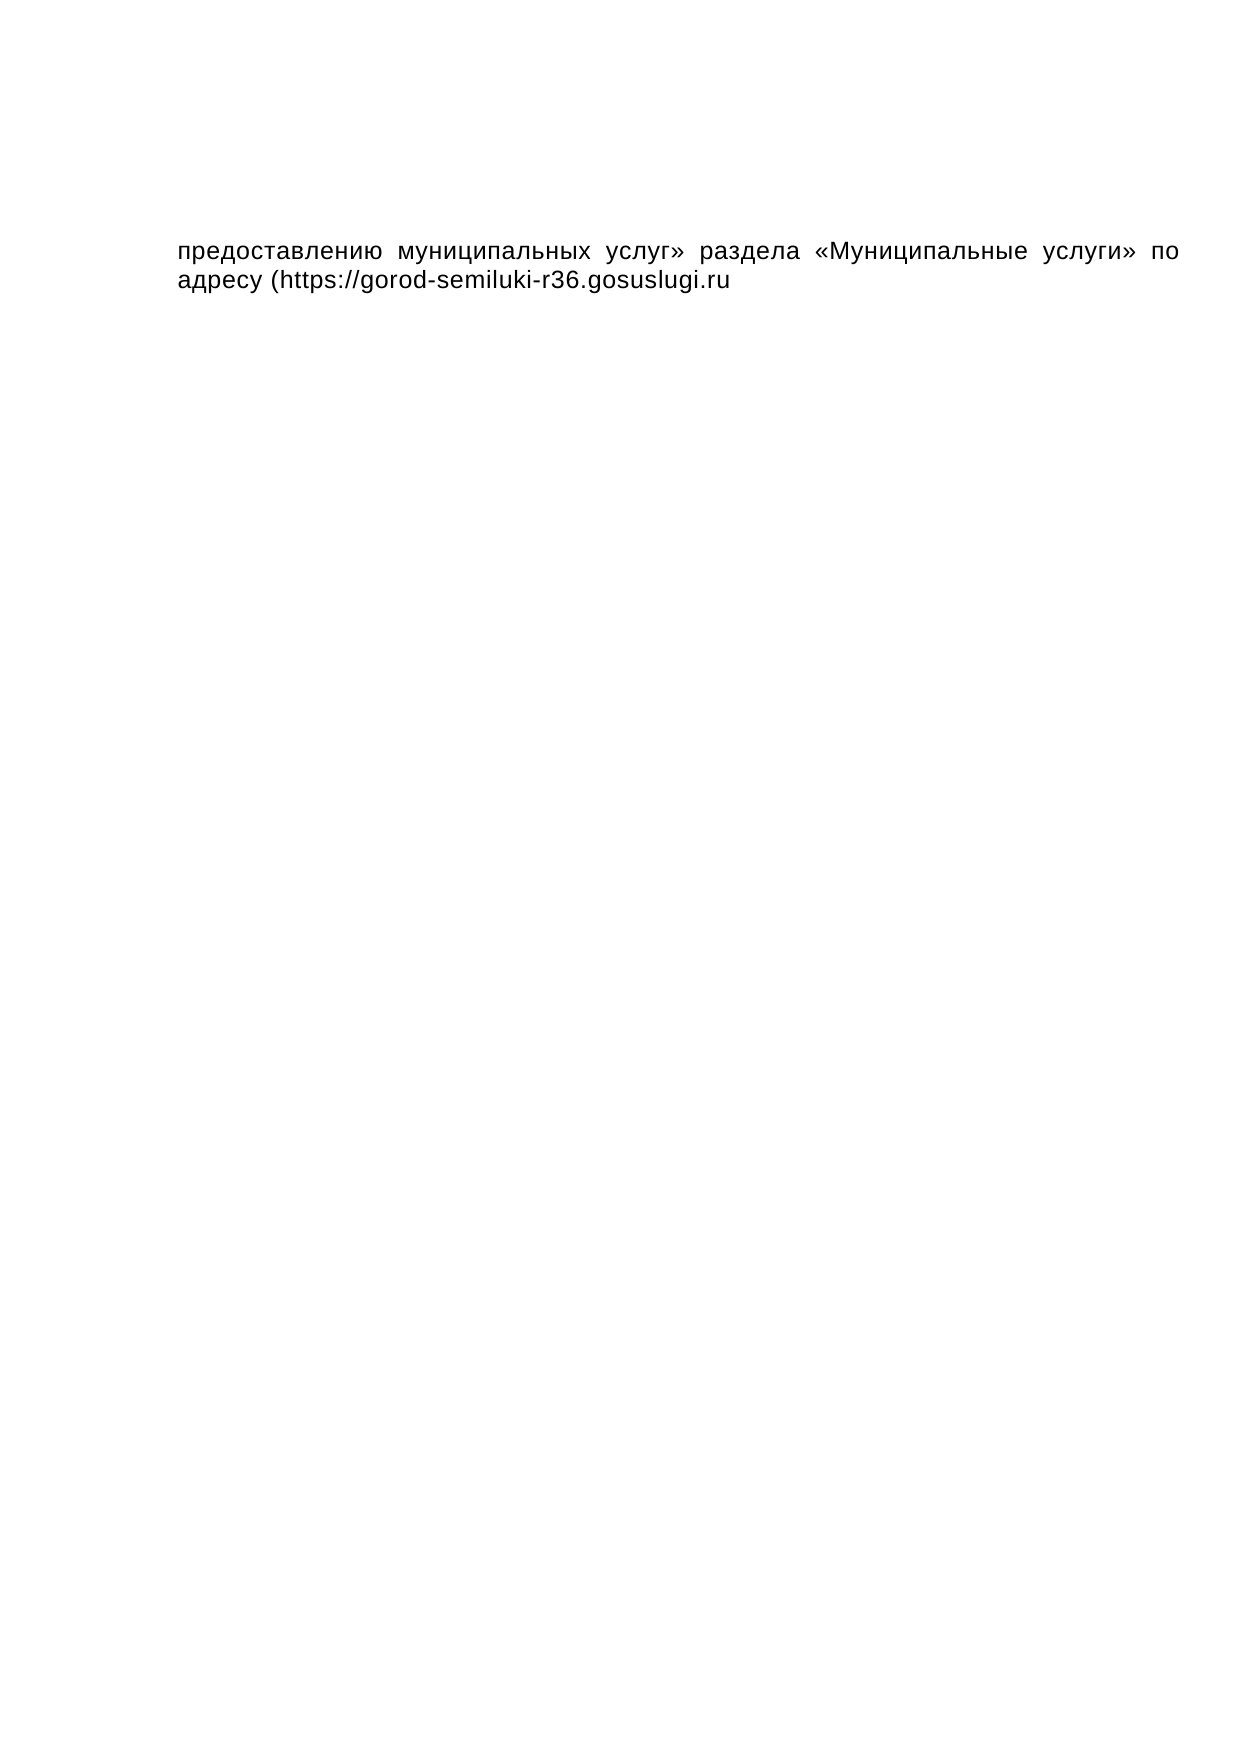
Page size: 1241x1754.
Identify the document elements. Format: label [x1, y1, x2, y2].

list [177, 236, 1181, 294]
